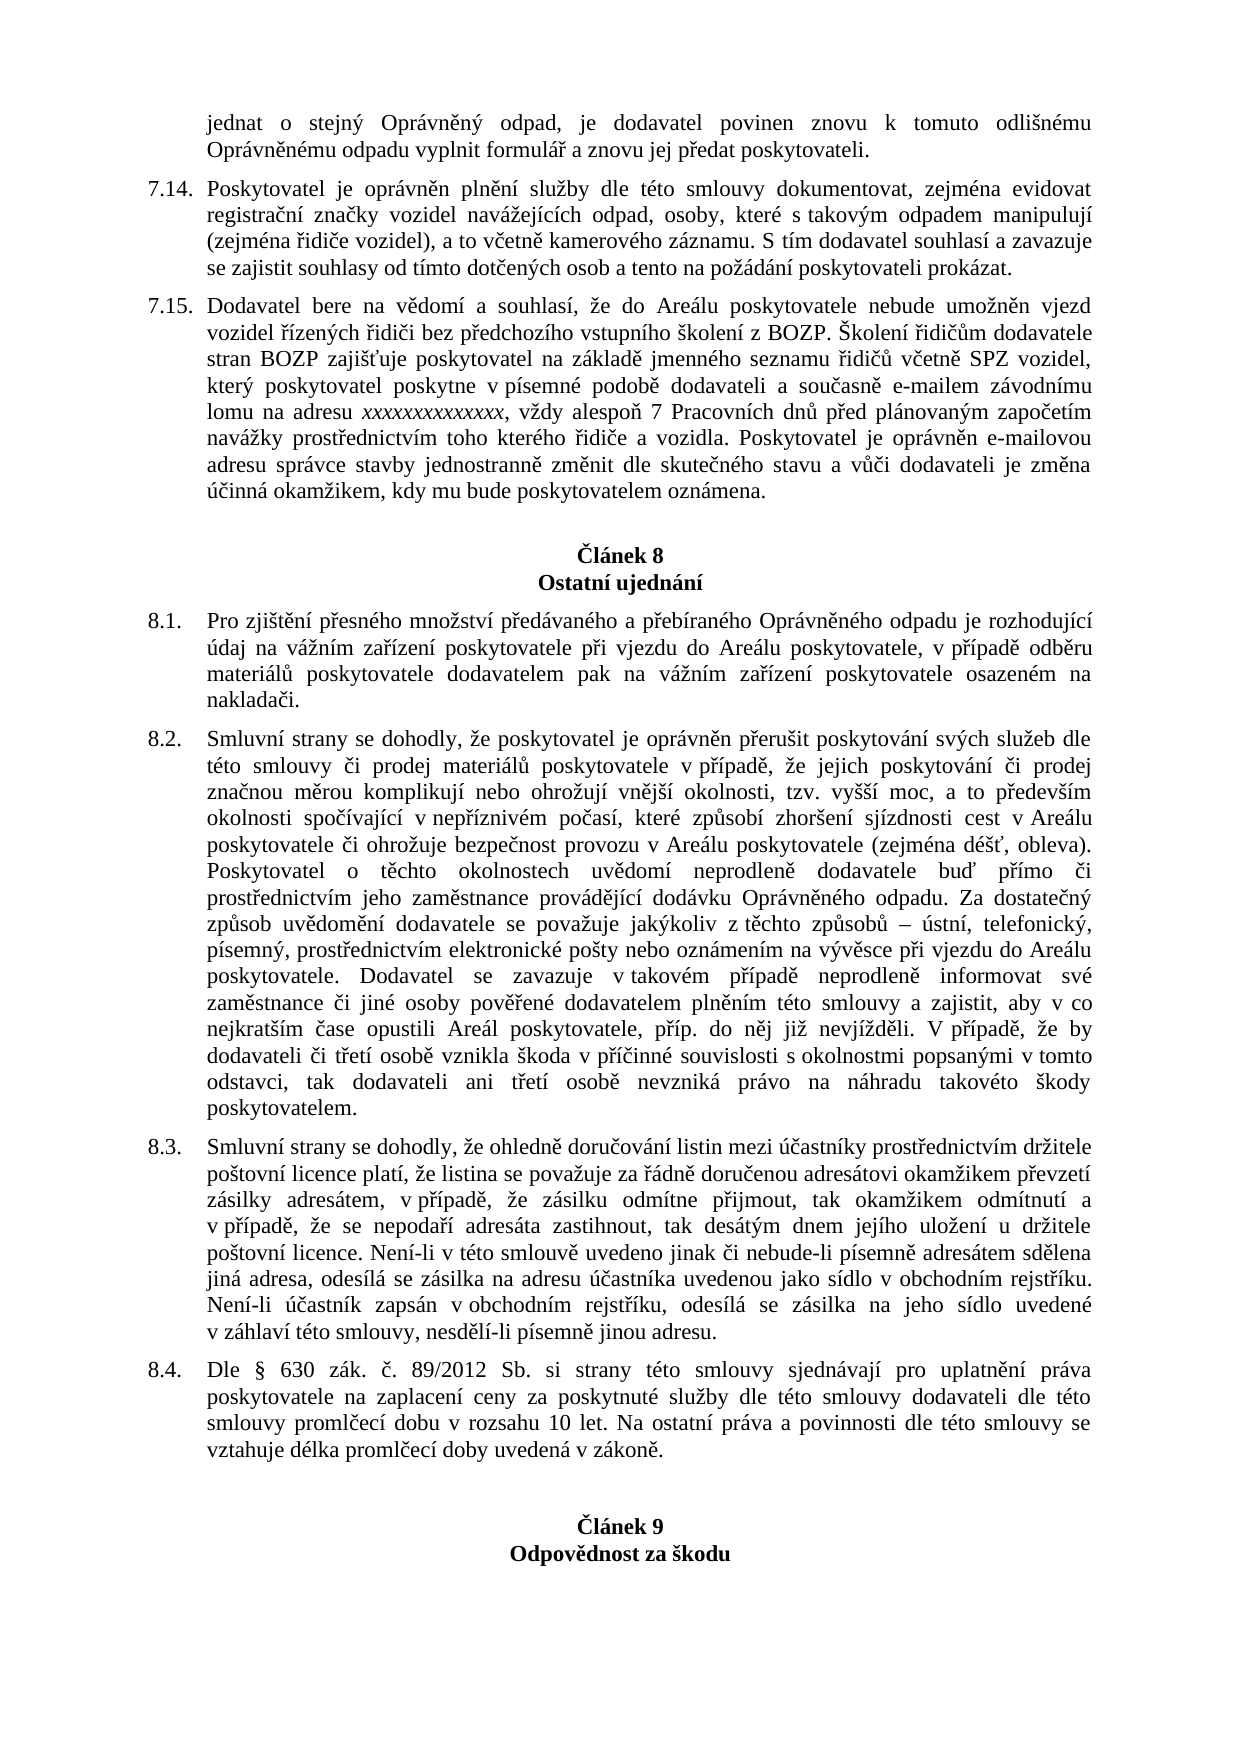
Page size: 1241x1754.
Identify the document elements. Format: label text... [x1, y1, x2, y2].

text Ostatní ujednání [148, 569, 1093, 595]
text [207, 109, 1093, 162]
list Pro zjištění přesného množství předávaného a přebíraného Oprávněného odpadu je rozhodující údaj na vážním zařízení poskytovatele při vjezdu do Areálu poskytovatele, v případě odběru materiálů poskytovatele dodavatelem pak na vážním zařízení poskytovatele osazeném na nakladači. [148, 607, 1093, 713]
list Dodavatel bere na vědomí a souhlasí, že do Areálu poskytovatele nebude umožněn vjezd vozidel řízených řidiči bez předchozího vstupního školení z BOZP. Školení řidičům dodavatele stran BOZP zajišťuje poskytovatel na základě jmenného seznamu řidičů včetně SPZ vozidel, který poskytovatel poskytne v písemné podobě dodavateli a současně e-mailem závodnímu lomu na adresu xxxxxxxxxxxxxx, vždy alespoň 7 Pracovních dnů před plánovaným započetím navážky prostřednictvím toho kterého řidiče a vozidla. Poskytovatel je oprávněn e-mailovou adresu správce stavby jednostranně změnit dle skutečného stavu a vůči dodavateli je změna účinná okamžikem, kdy mu bude poskytovatelem oznámena. [148, 293, 1093, 503]
list Poskytovatel je oprávněn plnění služby dle této smlouvy dokumentovat, zejména evidovat registrační značky vozidel navážejících odpad, osoby, které s takovým odpadem manipulují (zejména řidiče vozidel), a to včetně kamerového záznamu. S tím dodavatel souhlasí a zavazuje se zajistit souhlasy od tímto dotčených osob a tento na požádání poskytovateli prokázat. [148, 175, 1093, 280]
list Smluvní strany se dohodly, že ohledně doručování listin mezi účastníky prostřednictvím držitele poštovní licence platí, že listina se považuje za řádně doručenou adresátovi okamžikem převzetí zásilky adresátem, v případě, že zásilku odmítne přijmout, tak okamžikem odmítnutí a v případě, že se nepodaří adresáta zastihnout, tak desátým dnem jejího uložení u držitele poštovní licence. Není-li v této smlouvě uvedeno jinak či nebude-li písemně adresátem sdělena jiná adresa, odesílá se zásilka na adresu účastníka uvedenou jako sídlo v obchodním rejstříku. Není-li účastník zapsán v obchodním rejstříku, odesílá se zásilka na jeho sídlo uvedené v záhlaví této smlouvy, nesdělí-li písemně jinou adresu. [148, 1133, 1093, 1344]
subtitle Článek 9 [148, 1513, 1093, 1540]
list Smluvní strany se dohodly, že poskytovatel je oprávněn přerušit poskytování svých služeb dle této smlouvy či prodej materiálů poskytovatele v případě, že jejich poskytování či prodej značnou měrou komplikují nebo ohrožují vnější okolnosti, tzv. vyšší moc, a to především okolnosti spočívající v nepříznivém počasí, které způsobí zhoršení sjízdnosti cest v Areálu poskytovatele či ohrožuje bezpečnost provozu v Areálu poskytovatele (zejména déšť, obleva). Poskytovatel o těchto okolnostech uvědomí neprodleně dodavatele buď přímo či prostřednictvím jeho zaměstnance provádějící dodávku Oprávněného odpadu. Za dostatečný způsob uvědomění dodavatele se považuje jakýkoliv z těchto způsobů – ústní, telefonický, písemný, prostřednictvím elektronické pošty nebo oznámením na vývěsce při vjezdu do Areálu poskytovatele. Dodavatel se zavazuje v takovém případě neprodleně informovat své zaměstnance či jiné osoby pověřené dodavatelem plněním této smlouvy a zajistit, aby v co nejkratším čase opustili Areál poskytovatele, příp. do něj již nevjížděli. V případě, že by dodavateli či třetí osobě vznikla škoda v příčinné souvislosti s okolnostmi popsanými v tomto odstavci, tak dodavateli ani třetí osobě nevzniká právo na náhradu takovéto škody poskytovatelem. [148, 725, 1093, 1121]
text Odpovědnost za škodu [148, 1540, 1093, 1566]
text Článek 8 [148, 542, 1093, 569]
list Dle § 630 zák. č. 89/2012 Sb. si strany této smlouvy sjednávají pro uplatnění práva poskytovatele na zaplacení ceny za poskytnuté služby dle této smlouvy dodavateli dle této smlouvy promlčecí dobu v rozsahu 10 let. Na ostatní práva a povinnosti dle této smlouvy se vztahuje délka promlčecí doby uvedená v zákoně. [148, 1357, 1093, 1462]
